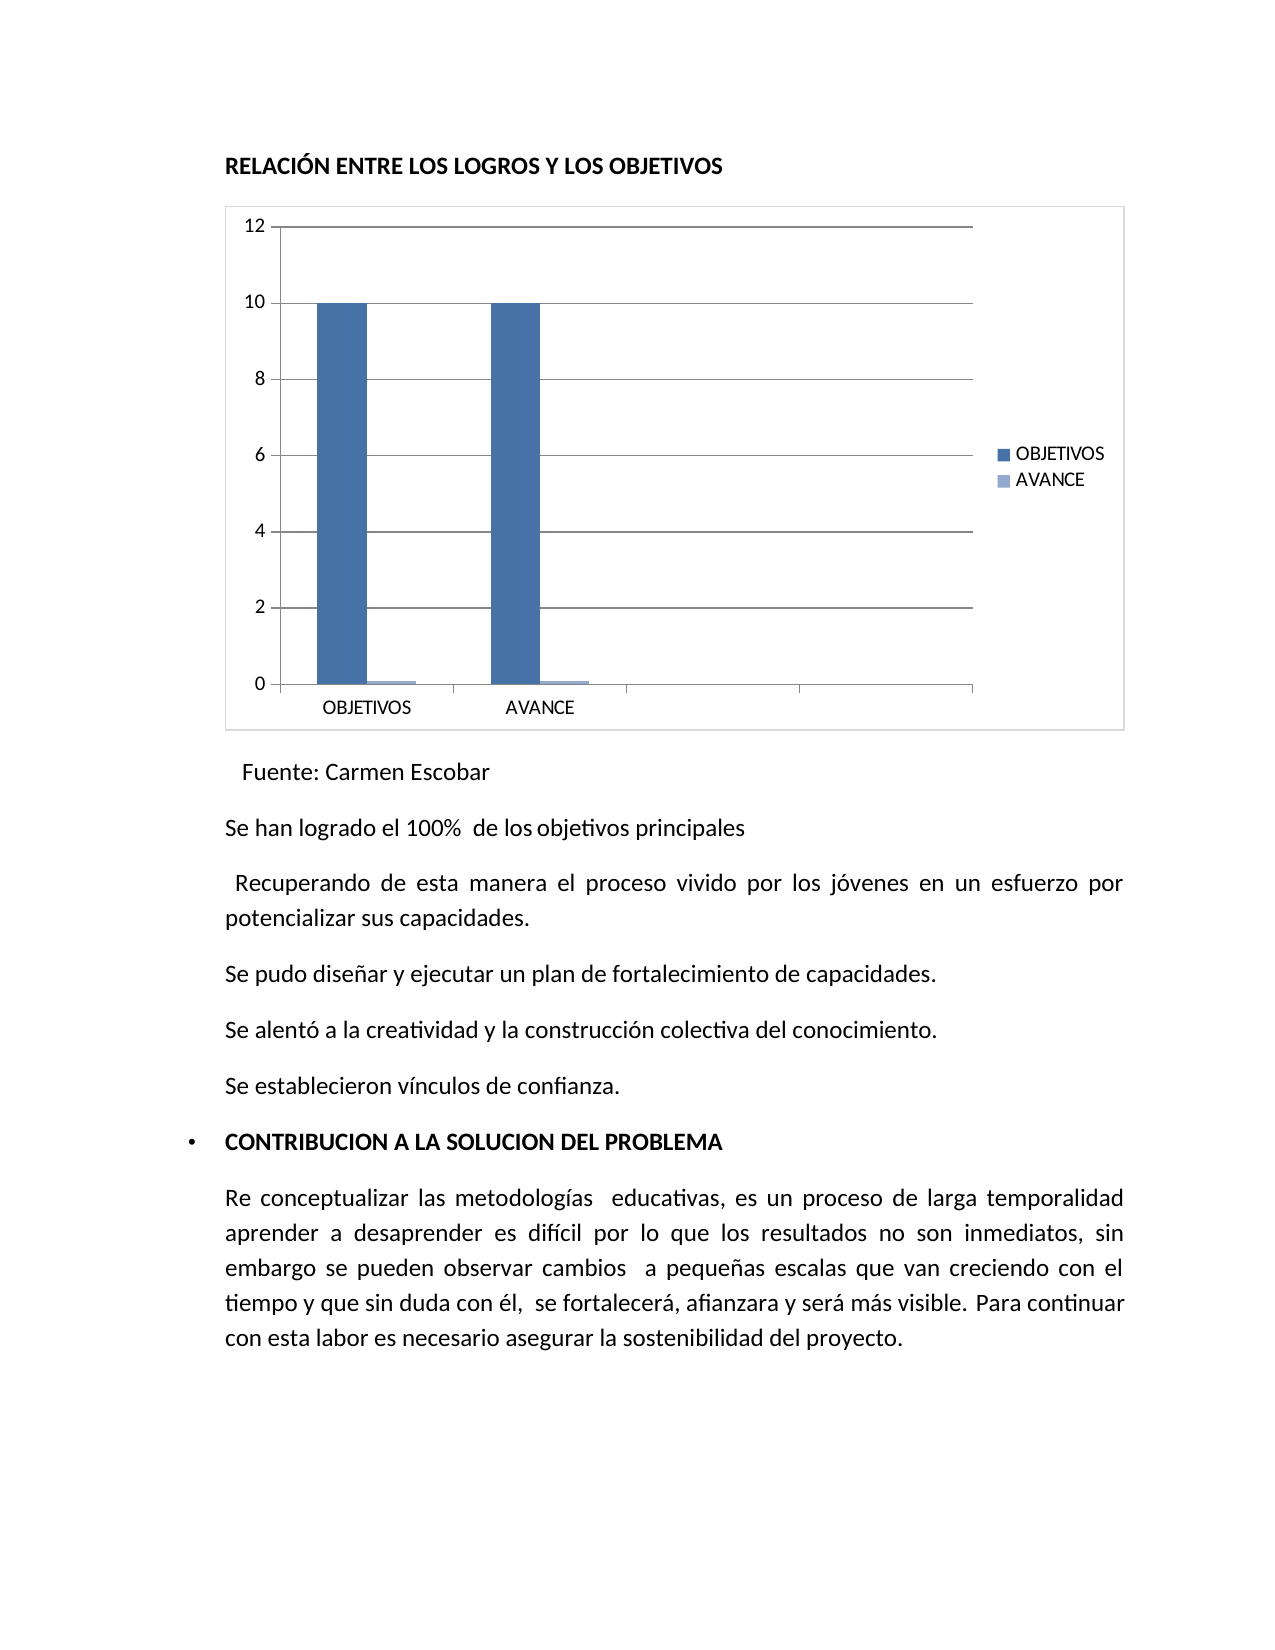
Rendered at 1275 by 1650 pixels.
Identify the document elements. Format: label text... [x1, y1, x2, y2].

text Fuente: Carmen Escobar [225, 756, 1125, 786]
text Se establecieron vínculos de confianza. [225, 1070, 1125, 1101]
text RELACIÓN ENTRE LOS LOGROS Y LOS OBJETIVOS [225, 150, 1125, 181]
text Recuperando de esta manera el proceso vivido por los jóvenes en un esfuerzo por potencializar sus capacidades. [225, 867, 1125, 933]
text Se han logrado el 100% de los objetivos principales [225, 812, 1125, 842]
text Se pudo diseñar y ejecutar un plan de fortalecimiento de capacidades. [225, 958, 1125, 989]
list CONTRIBUCION A LA SOLUCION DEL PROBLEMA [187, 1126, 1125, 1156]
text Se alentó a la creatividad y la construcción colectiva del conocimiento. [225, 1014, 1125, 1045]
text Re conceptualizar las metodologías educativas, es un proceso de larga temporalidad aprender a desaprender es difícil por lo que los resultados no son inmediatos, sin embargo se pueden observar cambios a pequeñas escalas que van creciendo con el tiempo y que sin duda con él, se fortalecerá, afianzara y será más visible. Para continuar con esta labor es necesario asegurar la sostenibilidad del proyecto. [225, 1182, 1125, 1352]
